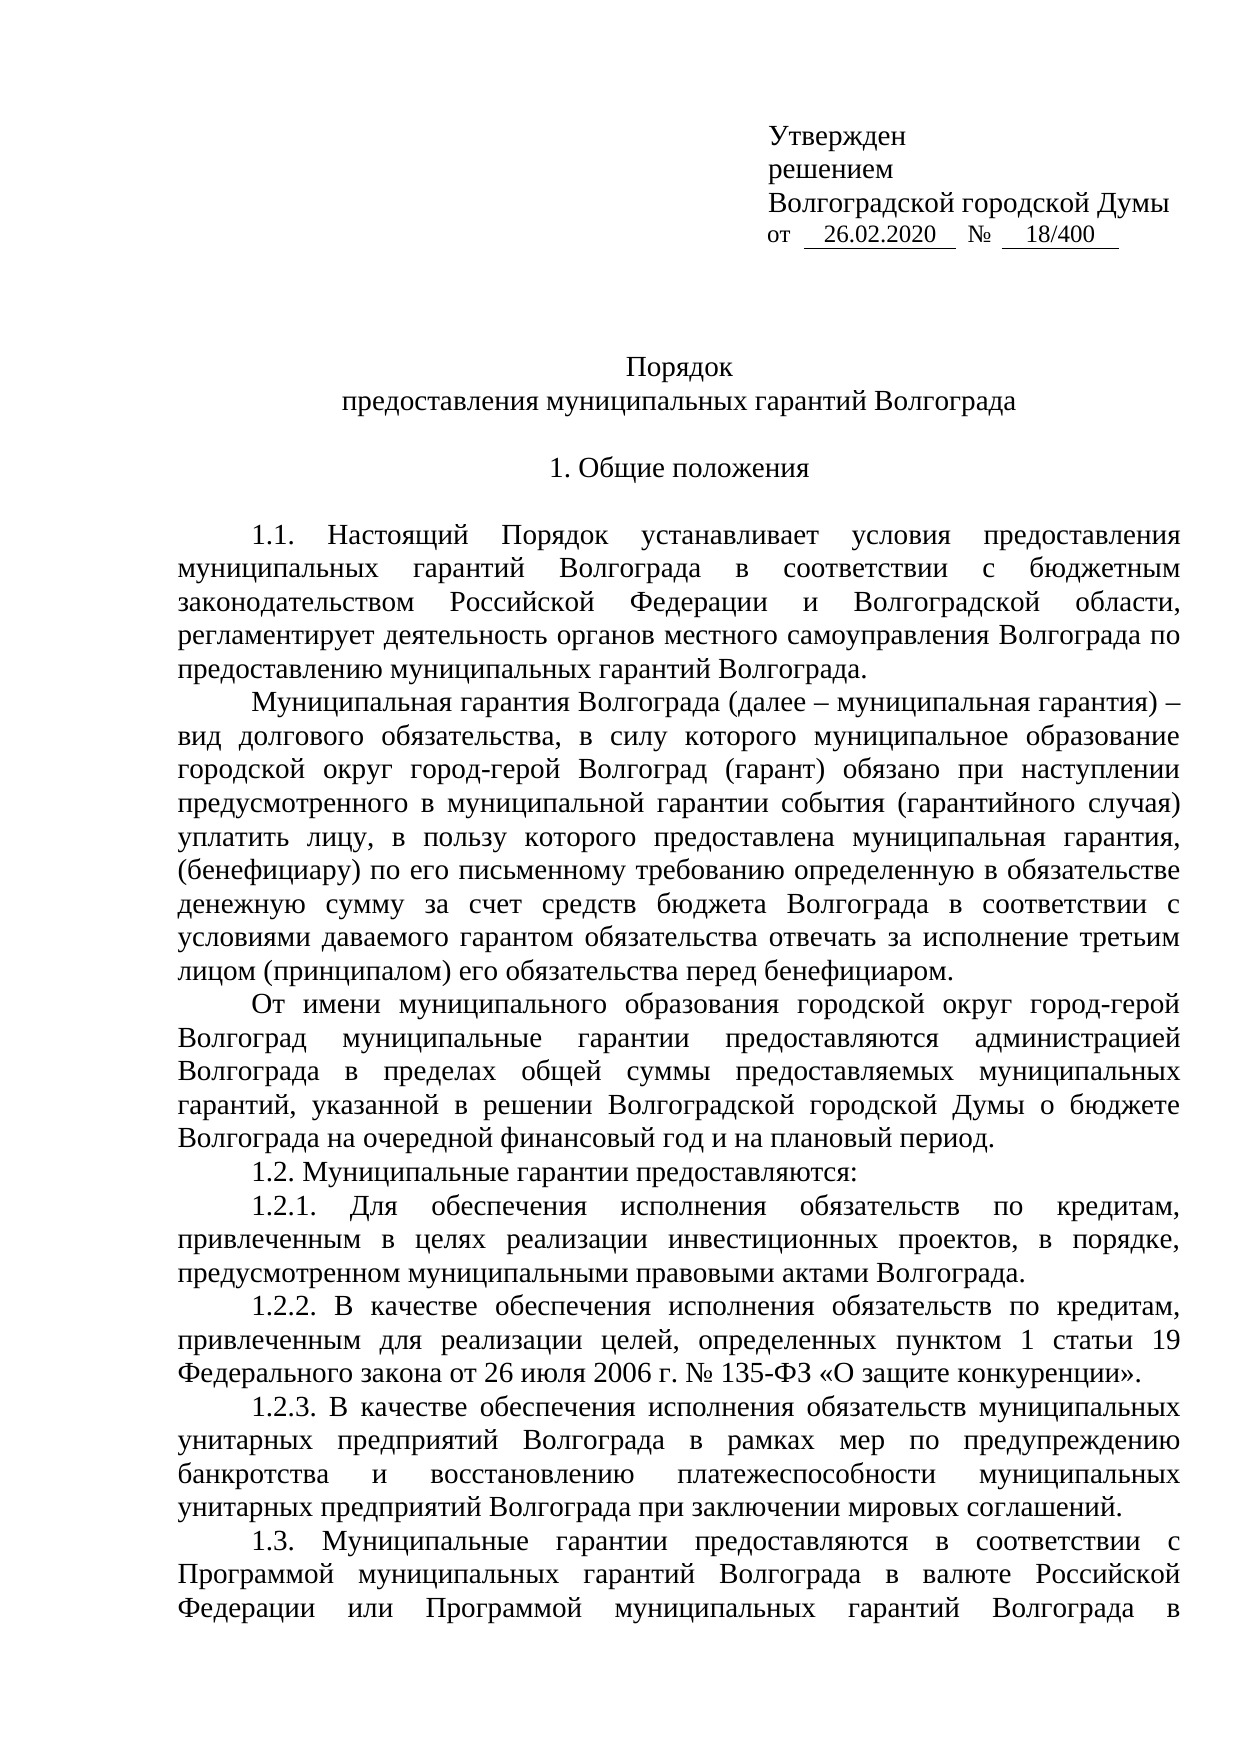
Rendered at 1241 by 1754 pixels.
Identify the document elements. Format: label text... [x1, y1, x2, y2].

table_header № [956, 219, 1002, 247]
text 1.2.1. Для обеспечения исполнения обязательств по кредитам, привлеченным в целях реализации инвестиционных проектов, в порядке, предусмотренном муниципальными правовыми актами Волгограда. [177, 1188, 1181, 1288]
table_header 26.02.2020 [804, 219, 956, 247]
text От имени муниципального образования городской округ город-герой Волгоград муниципальные гарантии предоставляются администрацией Волгограда в пределах общей суммы предоставляемых муниципальных гарантий, указанной в решении Волгоградской городской Думы о бюджете Волгограда на очередной финансовый год и на плановый период. [177, 986, 1181, 1154]
text Утвержден [768, 118, 1181, 152]
table_header от [753, 219, 804, 247]
text решением [768, 152, 1181, 185]
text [177, 1523, 1181, 1624]
text 1.1. Настоящий Порядок устанавливает условия предоставления муниципальных гарантий Волгограда в соответствии с бюджетным законодательством Российской Федерации и Волгоградской области, регламентирует деятельность органов местного самоуправления Волгограда по предоставлению муниципальных гарантий Волгограда. [177, 517, 1181, 684]
text 1.2.2. В качестве обеспечения исполнения обязательств по кредитам, привлеченным для реализации целей, определенных пунктом 1 статьи 19 Федерального закона от 26 июля 2006 г. № 135-ФЗ «О защите конкуренции». [177, 1288, 1181, 1389]
title 1. Общие положения [177, 450, 1181, 483]
table_header 18/400 [1002, 219, 1119, 247]
text Волгоградской городской Думы [768, 185, 1181, 219]
text Порядок [177, 349, 1181, 383]
text 1.2. Муниципальные гарантии предоставляются: [177, 1154, 1181, 1188]
text предоставления муниципальных гарантий Волгограда [177, 383, 1181, 416]
text Муниципальная гарантия Волгограда (далее – муниципальная гарантия) – вид долгового обязательства, в силу которого муниципальное образование городской округ город-герой Волгоград (гарант) обязано при наступлении предусмотренного в муниципальной гарантии события (гарантийного случая) уплатить лицу, в пользу которого предоставлена муниципальная гарантия, (бенефициару) по его письменному требованию определенную в обязательстве денежную сумму за счет средств бюджета Волгограда в соответствии с условиями даваемого гарантом обязательства отвечать за исполнение третьим лицом (принципалом) его обязательства перед бенефициаром. [177, 684, 1181, 986]
text 1.2.3. В качестве обеспечения исполнения обязательств муниципальных унитарных предприятий Волгограда в рамках мер по предупреждению банкротства и восстановлению платежеспособности муниципальных унитарных предприятий Волгограда при заключении мировых соглашений. [177, 1389, 1181, 1523]
